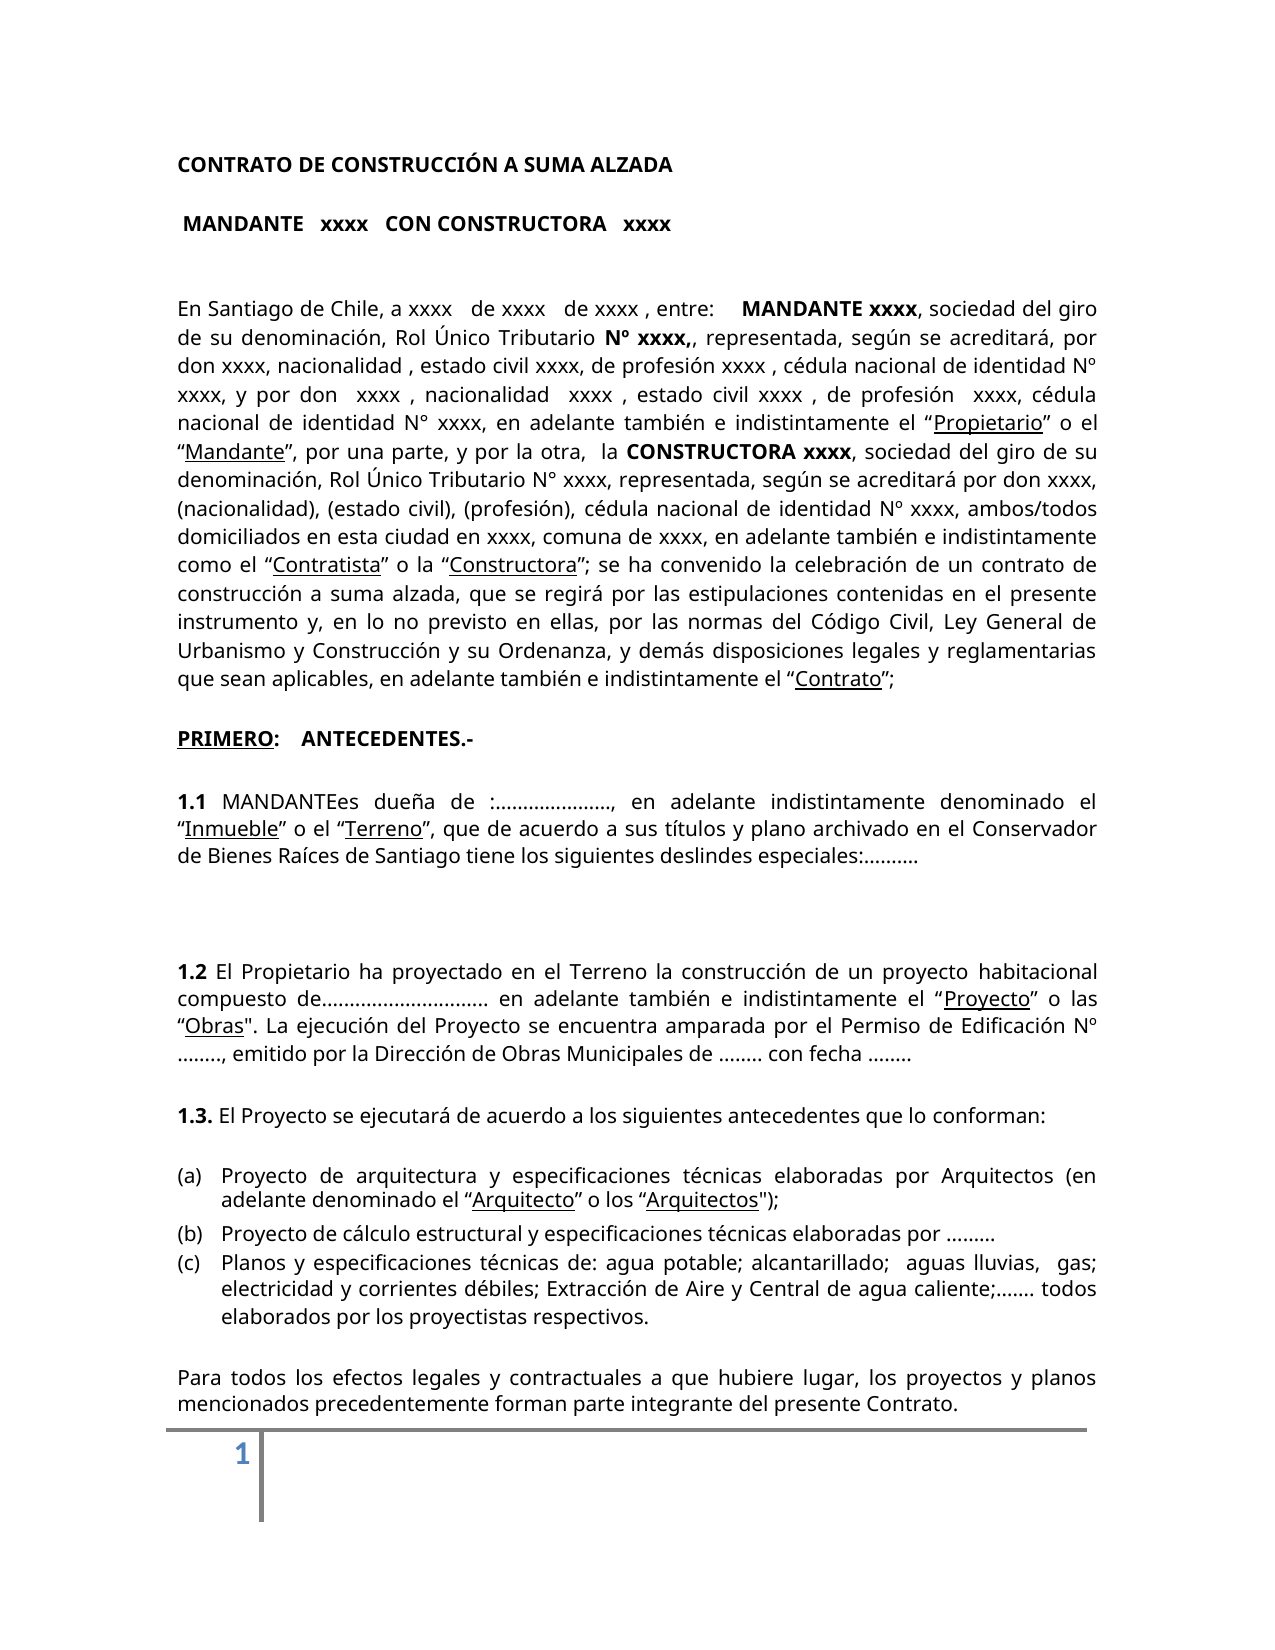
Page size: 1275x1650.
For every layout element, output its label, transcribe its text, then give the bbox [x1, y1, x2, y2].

list Proyecto de arquitectura y especificaciones técnicas elaboradas por Arquitectos (en adelante denominado el “Arquitecto” o los “Arquitectos"); [177, 1163, 1098, 1214]
text 1.3. El Proyecto se ejecutará de acuerdo a los siguientes antecedentes que lo conforman: [177, 1103, 1098, 1128]
text En Santiago de Chile, a xxxx de xxxx de xxxx , entre: MANDANTE xxxx, sociedad del giro de su denominación, Rol Único Tributario Nº xxxx,, representada, según se acreditará, por don xxxx, nacionalidad , estado civil xxxx, de profesión xxxx , cédula nacional de identidad Nº xxxx, y por don xxxx , nacionalidad xxxx , estado civil xxxx , de profesión xxxx, cédula nacional de identidad N° xxxx, en adelante también e indistintamente el “Propietario” o el “Mandante”, por una parte, y por la otra, la CONSTRUCTORA xxxx, sociedad del giro de su denominación, Rol Único Tributario N° xxxx, representada, según se acreditará por don xxxx, (nacionalidad), (estado civil), (profesión), cédula nacional de identidad Nº xxxx, ambos/todos domiciliados en esta ciudad en xxxx, comuna de xxxx, en adelante también e indistintamente como el “Contratista” o la “Constructora”; se ha convenido la celebración de un contrato de construcción a suma alzada, que se regirá por las estipulaciones contenidas en el presente instrumento y, en lo no previsto en ellas, por las normas del Código Civil, Ley General de Urbanismo y Construcción y su Ordenanza, y demás disposiciones legales y reglamentarias que sean aplicables, en adelante también e indistintamente el “Contrato”; [177, 294, 1098, 693]
text Para todos los efectos legales y contractuales a que hubiere lugar, los proyectos y planos mencionados precedentemente forman parte integrante del presente Contrato. [177, 1364, 1098, 1417]
text 1.1 MANDANTEes dueña de :…………………, en adelante indistintamente denominado el “Inmueble” o el “Terreno”, que de acuerdo a sus títulos y plano archivado en el Conservador de Bienes Raíces de Santiago tiene los siguientes deslindes especiales:………. [177, 788, 1098, 870]
text CONTRATO DE CONSTRUCCIÓN A SUMA ALZADA [177, 150, 1098, 178]
text MANDANTE xxxx CON CONSTRUCTORA xxxx [177, 209, 1098, 237]
text PRIMERO: ANTECEDENTES.- [177, 724, 1098, 752]
list Planos y especificaciones técnicas de: agua potable; alcantarillado; aguas lluvias, gas; electricidad y corrientes débiles; Extracción de Aire y Central de agua caliente;……. todos elaborados por los proyectistas respectivos. [177, 1248, 1098, 1330]
text 1.2 El Propietario ha proyectado en el Terreno la construcción de un proyecto habitacional compuesto de.............................. en adelante también e indistintamente el “Proyecto” o las “Obras". La ejecución del Proyecto se encuentra amparada por el Permiso de Edificación Nº …….., emitido por la Dirección de Obras Municipales de …….. con fecha …….. [177, 958, 1098, 1067]
list Proyecto de cálculo estructural y especificaciones técnicas elaboradas por ……… [177, 1214, 1098, 1248]
